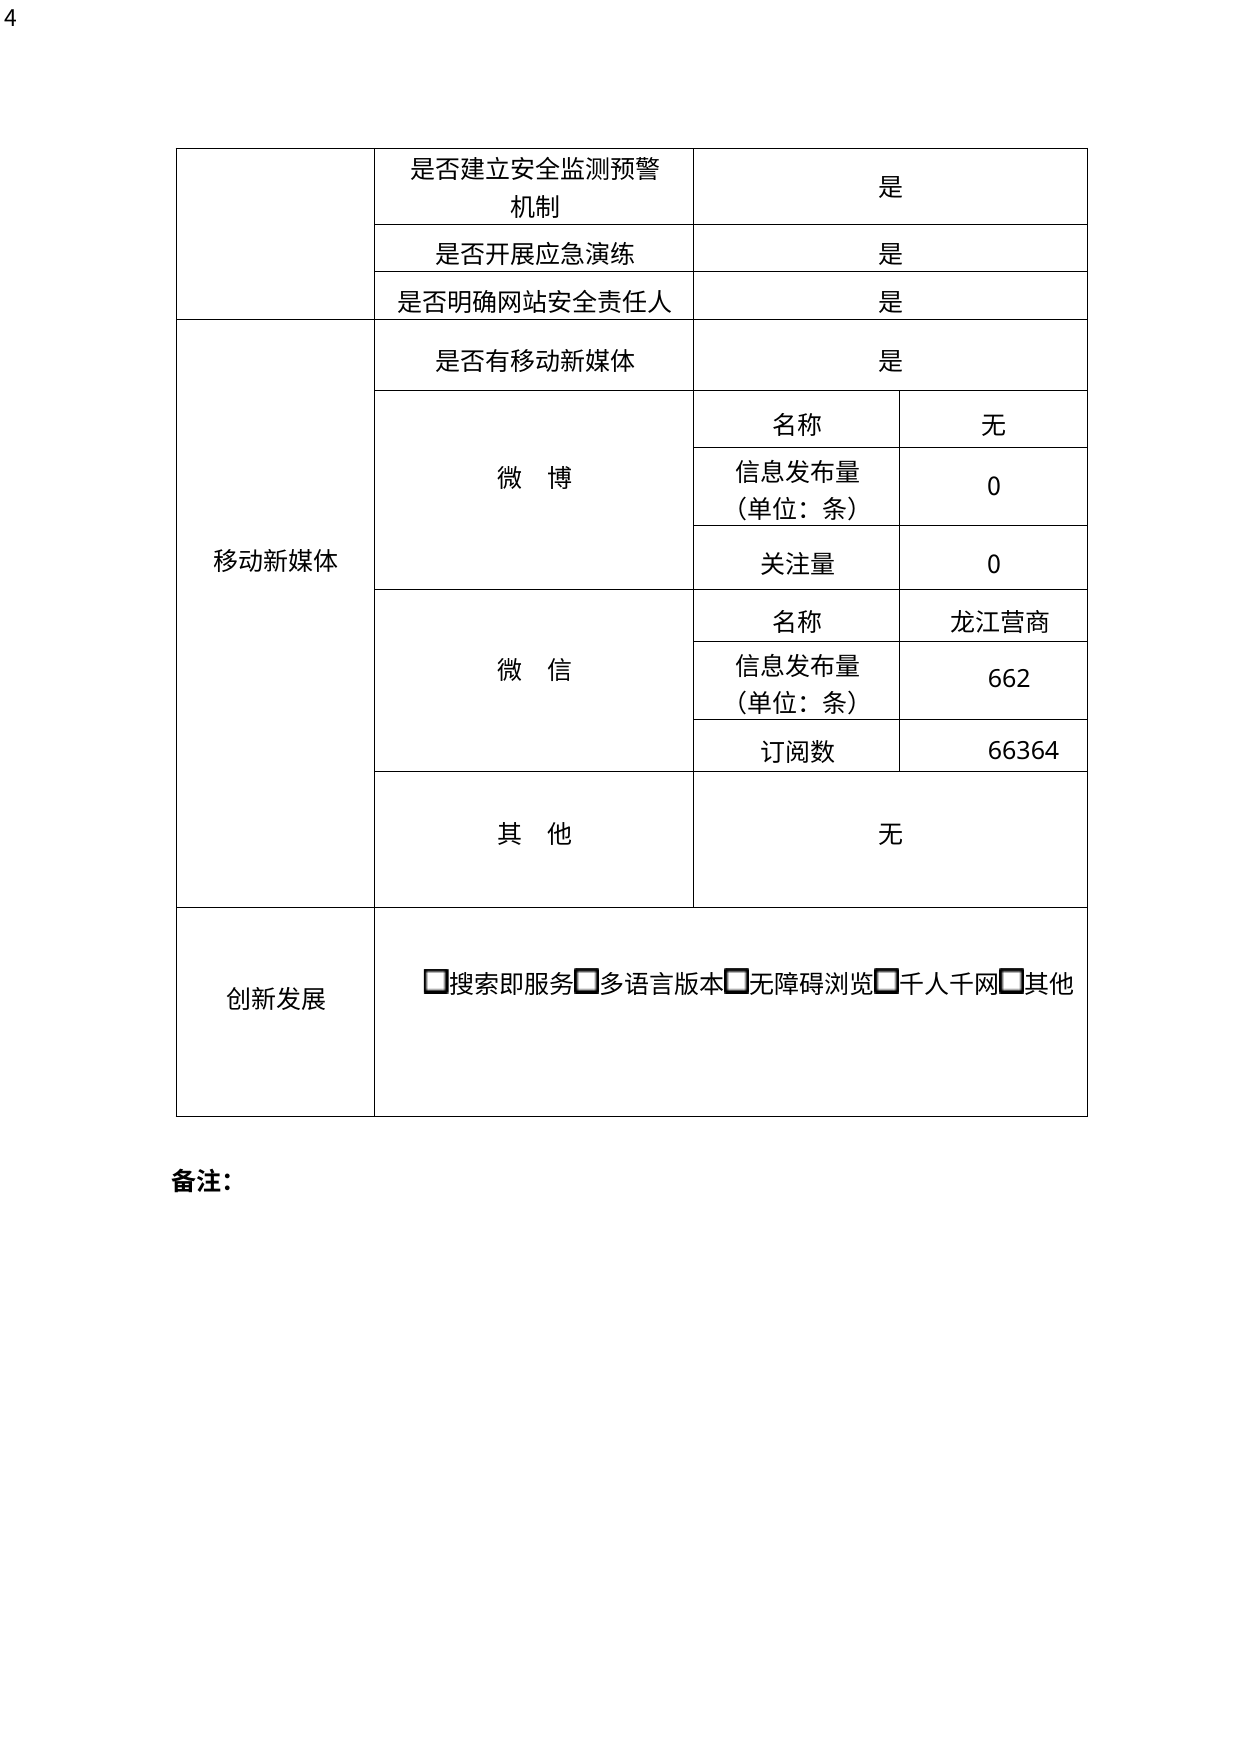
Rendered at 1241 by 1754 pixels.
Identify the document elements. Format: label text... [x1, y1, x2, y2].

picture [724, 968, 749, 994]
picture [874, 968, 899, 994]
table_header [177, 149, 374, 318]
table_cell 其 他 [375, 772, 693, 907]
table_cell 无 [694, 772, 1087, 907]
picture [574, 968, 599, 994]
table_cell 是 [694, 272, 1087, 318]
table_cell 662 [900, 642, 1087, 719]
table_cell 订阅数 [694, 720, 899, 771]
table_cell 0 [900, 448, 1087, 525]
table_cell 名称 [694, 590, 899, 641]
table_cell 信息发布量 （单位：条） [694, 642, 899, 719]
text 备注： [171, 1154, 1101, 1199]
table_header 是否建立安全监测预警机制 [375, 149, 693, 224]
table_cell 无 [900, 391, 1087, 447]
table_cell 是否有移动新媒体 [375, 320, 693, 390]
table_cell 66364 [900, 720, 1087, 771]
table_cell 创新发展 [177, 908, 374, 1116]
picture [999, 968, 1024, 994]
table_cell 微 信 [375, 590, 693, 771]
table_cell 信息发布量 （单位：条） [694, 448, 899, 525]
table_cell 关注量 [694, 526, 899, 589]
table_cell 微 博 [375, 391, 693, 589]
table_cell 是否开展应急演练 [375, 225, 693, 271]
table_cell 龙江营商 [900, 590, 1087, 641]
table_cell 搜索即服务多语言版本无障碍浏览千人千网其他 [375, 908, 1087, 1116]
table_cell 是 [694, 225, 1087, 271]
table_cell 移动新媒体 [177, 320, 374, 907]
table_header 是 [694, 149, 1087, 224]
table_cell 名称 [694, 391, 899, 447]
table_cell 是否明确网站安全责任人 [375, 272, 693, 318]
table_cell 0 [900, 526, 1087, 589]
table_cell 是 [694, 320, 1087, 390]
